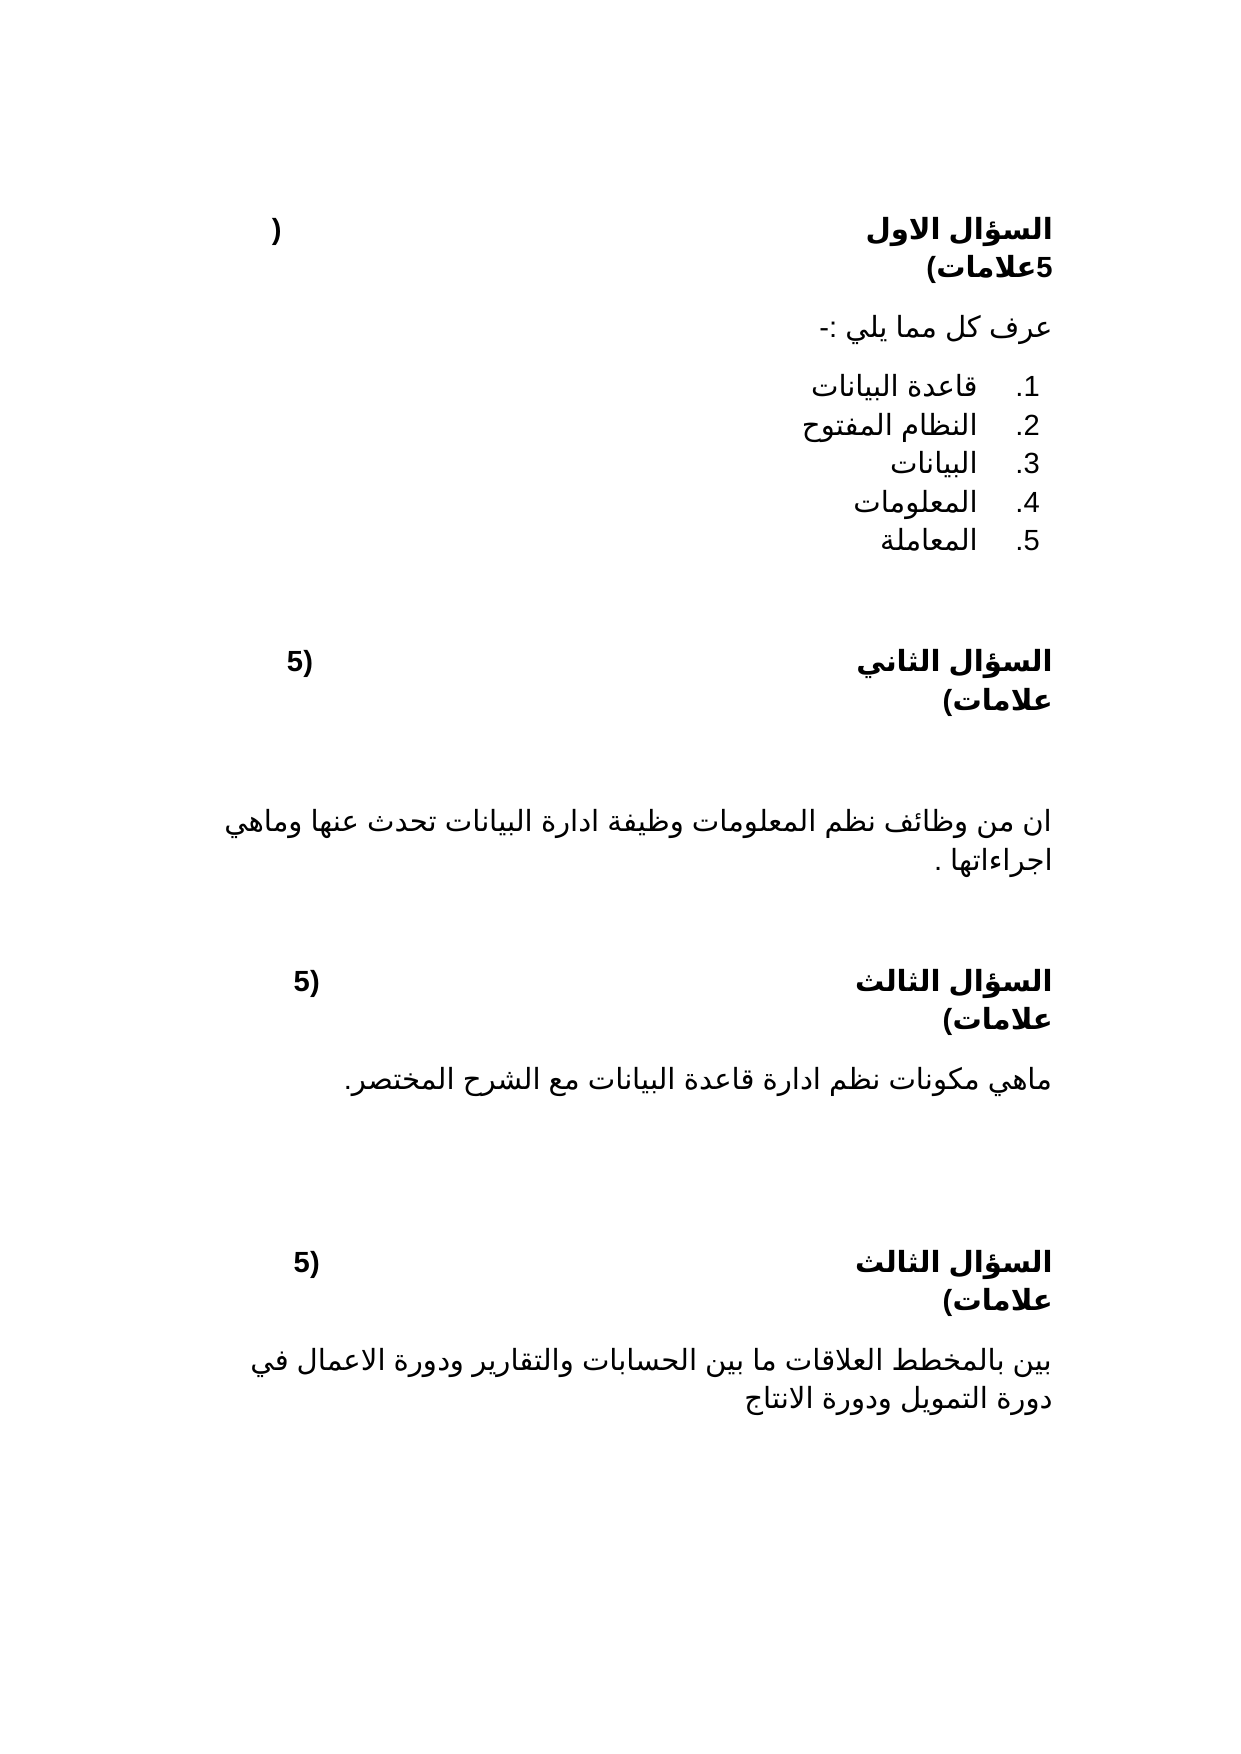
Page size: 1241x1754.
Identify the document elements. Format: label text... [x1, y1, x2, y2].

list النظام المفتوح [187, 408, 1015, 441]
text السؤال الثالث (5 علامات) [187, 1244, 1053, 1317]
text ماهي مكونات نظم ادارة قاعدة البيانات مع الشرح المختصر. [187, 1062, 1053, 1095]
list المعاملة [187, 523, 1015, 557]
text ان من وظائف نظم المعلومات وظيفة ادارة البيانات تحدث عنها وماهي اجراءاتها . [187, 804, 1053, 876]
list المعلومات [187, 485, 1015, 518]
list البيانات [187, 446, 1015, 480]
text عرف كل مما يلي :- [187, 310, 1053, 343]
text بين بالمخطط العلاقات ما بين الحسابات والتقارير ودورة الاعمال في دورة التمويل ودورة الانتاج [187, 1342, 1053, 1414]
list قاعدة البيانات [187, 369, 1015, 403]
text السؤال الاول (5علامات) [187, 212, 1053, 284]
text السؤال الثالث (5 علامات) [187, 964, 1053, 1036]
text السؤال الثاني (5 علامات) [187, 644, 1053, 716]
